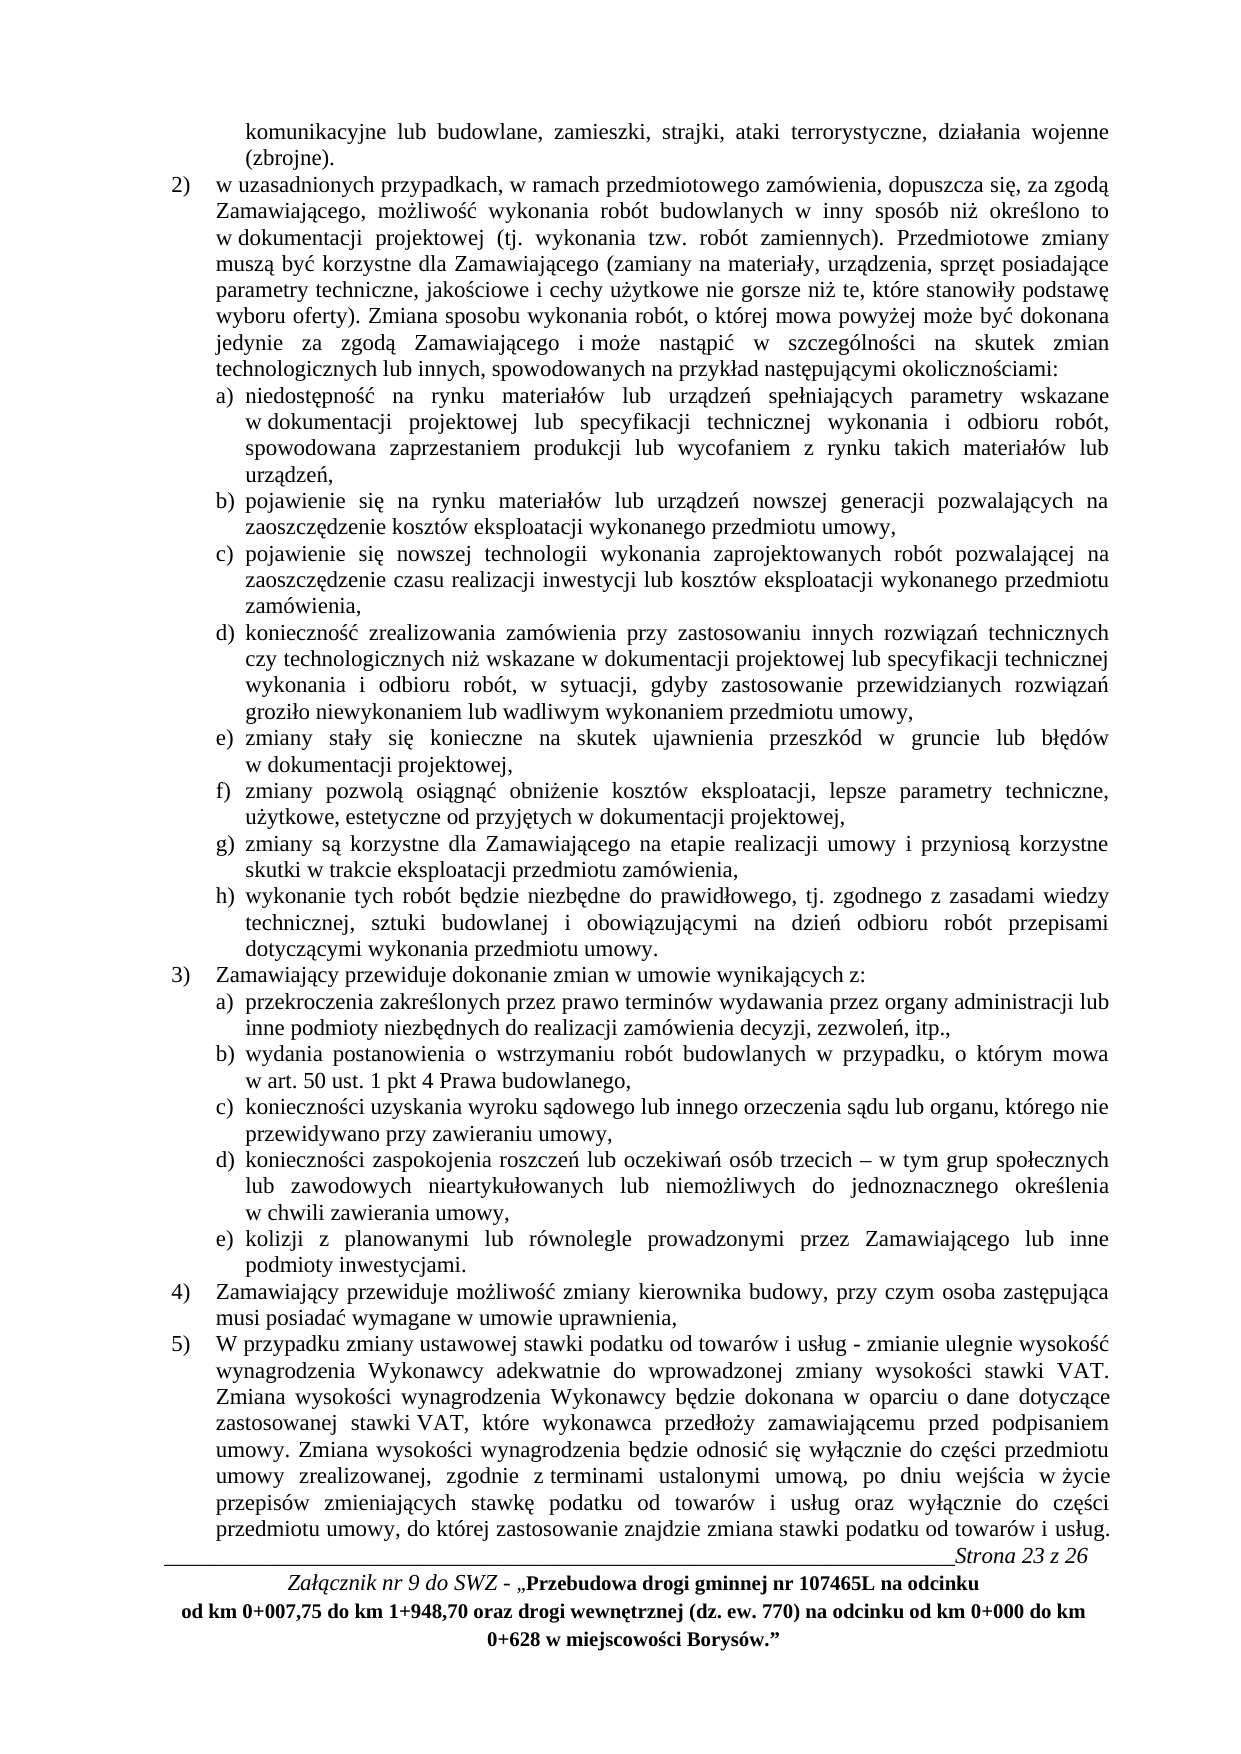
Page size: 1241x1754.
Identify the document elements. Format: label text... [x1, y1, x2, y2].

list zmiany są korzystne dla Zamawiającego na etapie realizacji umowy i przyniosą korzystne skutki w trakcie eksploatacji przedmiotu zamówienia, [216, 830, 1110, 882]
list Zamawiający przewiduje możliwość zmiany kierownika budowy, przy czym osoba zastępująca musi posiadać wymagane w umowie uprawnienia, [171, 1278, 1110, 1330]
list w uzasadnionych przypadkach, w ramach przedmiotowego zamówienia, dopuszcza się, za zgodą Zamawiającego, możliwość wykonania robót budowlanych w inny sposób niż określono to w dokumentacji projektowej (tj. wykonania tzw. robót zamiennych). Przedmiotowe zmiany muszą być korzystne dla Zamawiającego (zamiany na materiały, urządzenia, sprzęt posiadające parametry techniczne, jakościowe i cechy użytkowe nie gorsze niż te, które stanowiły podstawę wyboru oferty). Zmiana sposobu wykonania robót, o której mowa powyżej może być dokonana jedynie za zgodą Zamawiającego i może nastąpić w szczególności na skutek zmian technologicznych lub innych, spowodowanych na przykład następującymi okolicznościami: [171, 171, 1110, 382]
list konieczność zrealizowania zamówienia przy zastosowaniu innych rozwiązań technicznych czy technologicznych niż wskazane w dokumentacji projektowej lub specyfikacji technicznej wykonania i odbioru robót, w sytuacji, gdyby zastosowanie przewidzianych rozwiązań groziło niewykonaniem lub wadliwym wykonaniem przedmiotu umowy, [216, 619, 1110, 724]
list wykonanie tych robót będzie niezbędne do prawidłowego, tj. zgodnego z zasadami wiedzy technicznej, sztuki budowlanej i obowiązującymi na dzień odbioru robót przepisami dotyczącymi wykonania przedmiotu umowy. [216, 882, 1110, 961]
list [216, 118, 1110, 171]
list Zamawiający przewiduje dokonanie zmian w umowie wynikających z: [171, 961, 1110, 988]
list pojawienie się na rynku materiałów lub urządzeń nowszej generacji pozwalających na zaoszczędzenie kosztów eksploatacji wykonanego przedmiotu umowy, [216, 487, 1110, 540]
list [171, 1330, 1110, 1541]
list zmiany pozwolą osiągnąć obniżenie kosztów eksploatacji, lepsze parametry techniczne, użytkowe, estetyczne od przyjętych w dokumentacji projektowej, [216, 777, 1110, 830]
list wydania postanowienia o wstrzymaniu robót budowlanych w przypadku, o którym mowa w art. 50 ust. 1 pkt 4 Prawa budowlanego, [216, 1041, 1110, 1093]
list przekroczenia zakreślonych przez prawo terminów wydawania przez organy administracji lub inne podmioty niezbędnych do realizacji zamówienia decyzji, zezwoleń, itp., [216, 988, 1110, 1041]
list konieczności zaspokojenia roszczeń lub oczekiwań osób trzecich – w tym grup społecznych lub zawodowych nieartykułowanych lub niemożliwych do jednoznacznego określenia w chwili zawierania umowy, [216, 1146, 1110, 1225]
list zmiany stały się konieczne na skutek ujawnienia przeszkód w gruncie lub błędów w dokumentacji projektowej, [216, 724, 1110, 777]
list pojawienie się nowszej technologii wykonania zaprojektowanych robót pozwalającej na zaoszczędzenie czasu realizacji inwestycji lub kosztów eksploatacji wykonanego przedmiotu zamówienia, [216, 540, 1110, 619]
list kolizji z planowanymi lub równolegle prowadzonymi przez Zamawiającego lub inne podmioty inwestycjami. [216, 1225, 1110, 1278]
list konieczności uzyskania wyroku sądowego lub innego orzeczenia sądu lub organu, którego nie przewidywano przy zawieraniu umowy, [216, 1093, 1110, 1146]
list niedostępność na rynku materiałów lub urządzeń spełniających parametry wskazane w dokumentacji projektowej lub specyfikacji technicznej wykonania i odbioru robót, spowodowana zaprzestaniem produkcji lub wycofaniem z rynku takich materiałów lub urządzeń, [216, 382, 1110, 487]
